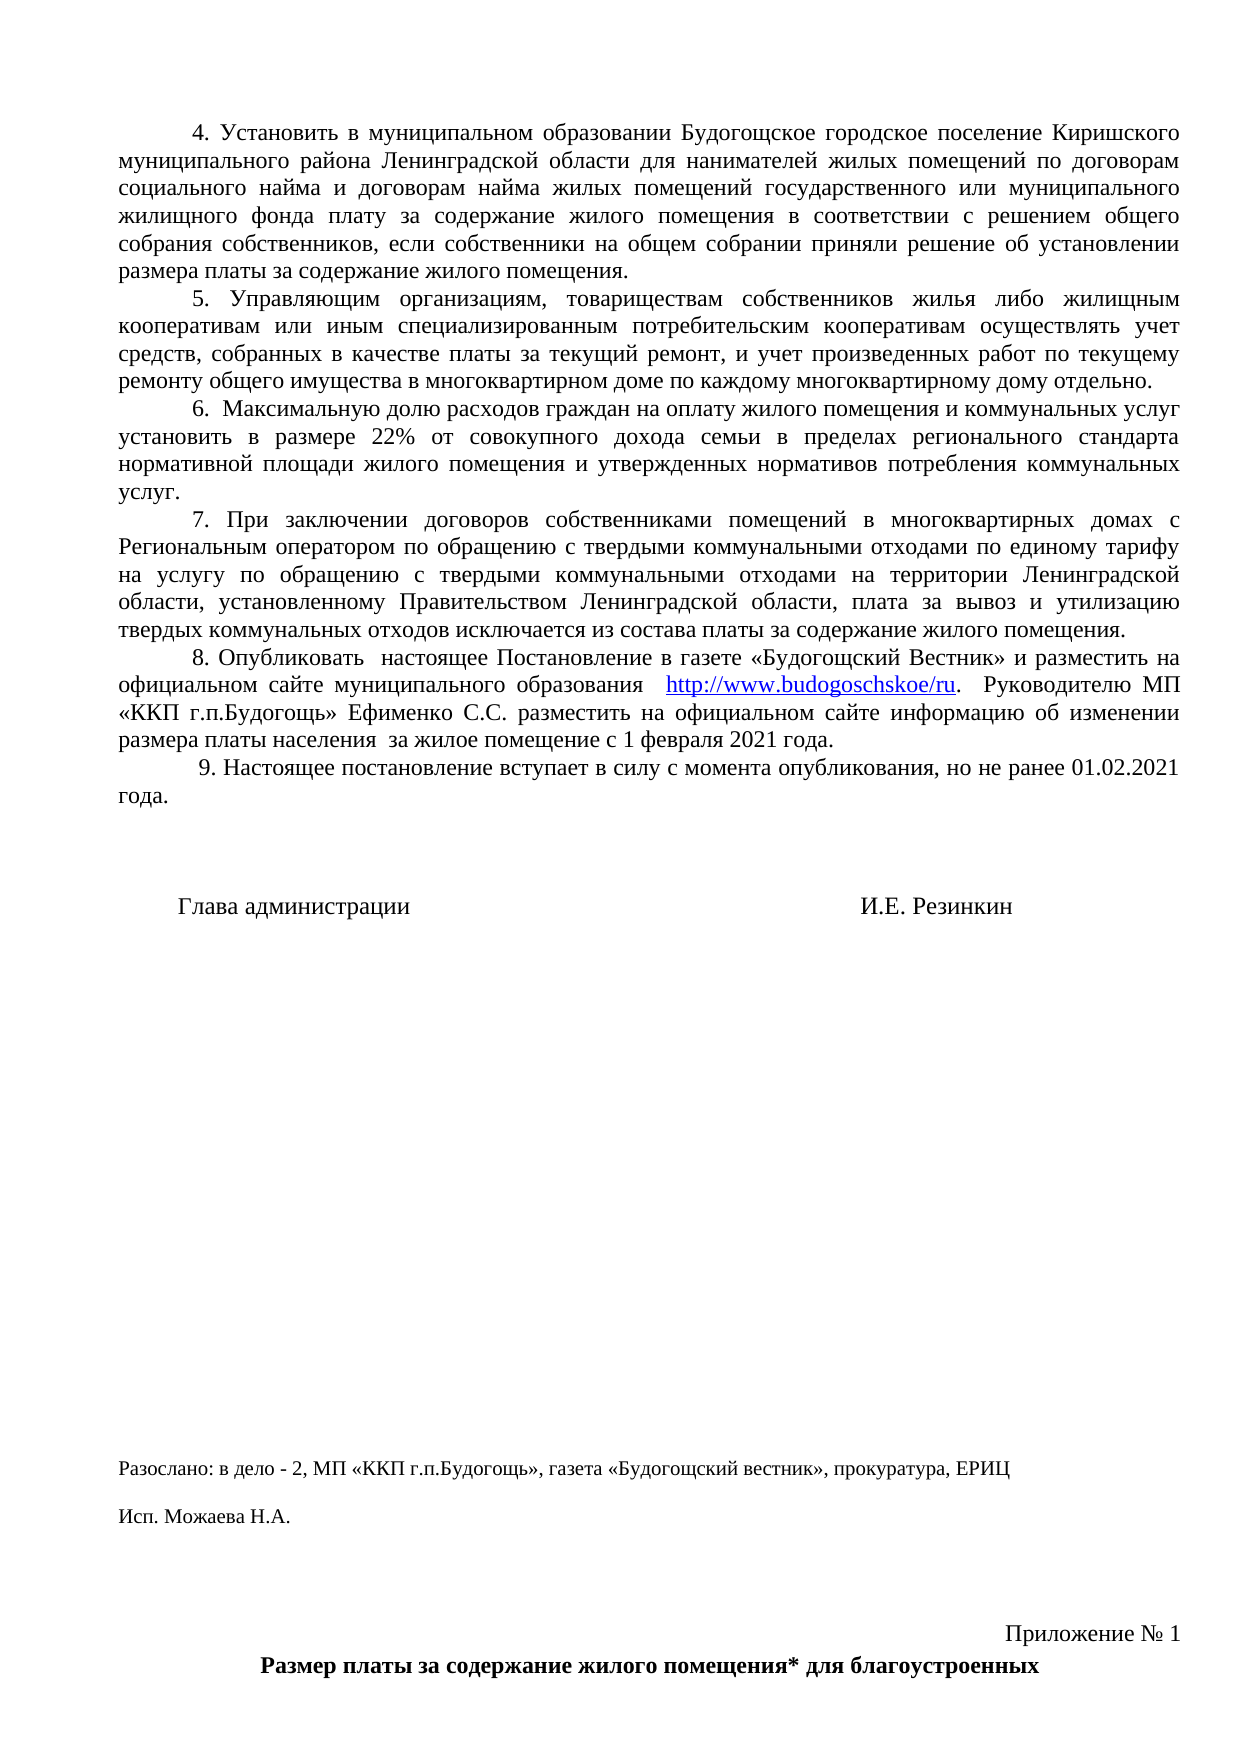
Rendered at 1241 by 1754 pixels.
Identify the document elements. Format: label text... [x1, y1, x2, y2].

text Приложение № 1 [118, 1619, 1181, 1647]
text Исп. Можаева Н.А. [118, 1504, 1181, 1528]
text Глава администрации И.Е. Резинкин [118, 891, 1181, 920]
text 9. Настоящее постановление вступает в силу с момента опубликования, но не ранее 01.02.2021 года. [118, 753, 1181, 808]
text Размер платы за содержание жилого помещения* для благоустроенных [118, 1651, 1181, 1679]
text 7. При заключении договоров собственниками помещений в многоквартирных домах с Региональным оператором по обращению с твердыми коммунальными отходами по единому тарифу на услугу по обращению с твердыми коммунальными отходами на территории Ленинградской области, установленному Правительством Ленинградской области, плата за вывоз и утилизацию твердых коммунальных отходов исключается из состава платы за содержание жилого помещения. [118, 504, 1181, 643]
text Разослано: в дело - 2, МП «ККП г.п.Будогощь», газета «Будогощский вестник», прокуратура, ЕРИЦ [118, 1456, 1181, 1480]
text 6. Максимальную долю расходов граждан на оплату жилого помещения и коммунальных услуг установить в размере 22% от совокупного дохода семьи в пределах регионального стандарта нормативной площади жилого помещения и утвержденных нормативов потребления коммунальных услуг. [118, 394, 1181, 504]
text 4. Установить в муниципальном образовании Будогощское городское поселение Киришского муниципального района Ленинградской области для нанимателей жилых помещений по договорам социального найма и договорам найма жилых помещений государственного или муниципального жилищного фонда плату за содержание жилого помещения в соответствии с решением общего собрания собственников, если собственники на общем собрании приняли решение об установлении размера платы за содержание жилого помещения. [118, 118, 1181, 284]
text 8. Опубликовать настоящее Постановление в газете «Будогощский Вестник» и разместить на официальном сайте муниципального образования http://www.budogoschskoe/ru. Руководителю МП «ККП г.п.Будогощь» Ефименко С.С. разместить на официальном сайте информацию об изменении размера платы населения за жилое помещение с 1 февраля 2021 года. [118, 643, 1181, 753]
text 5. Управляющим организациям, товариществам собственников жилья либо жилищным кооперативам или иным специализированным потребительским кооперативам осуществлять учет средств, собранных в качестве платы за текущий ремонт, и учет произведенных работ по текущему ремонту общего имущества в многоквартирном доме по каждому многоквартирному дому отдельно. [118, 284, 1181, 394]
